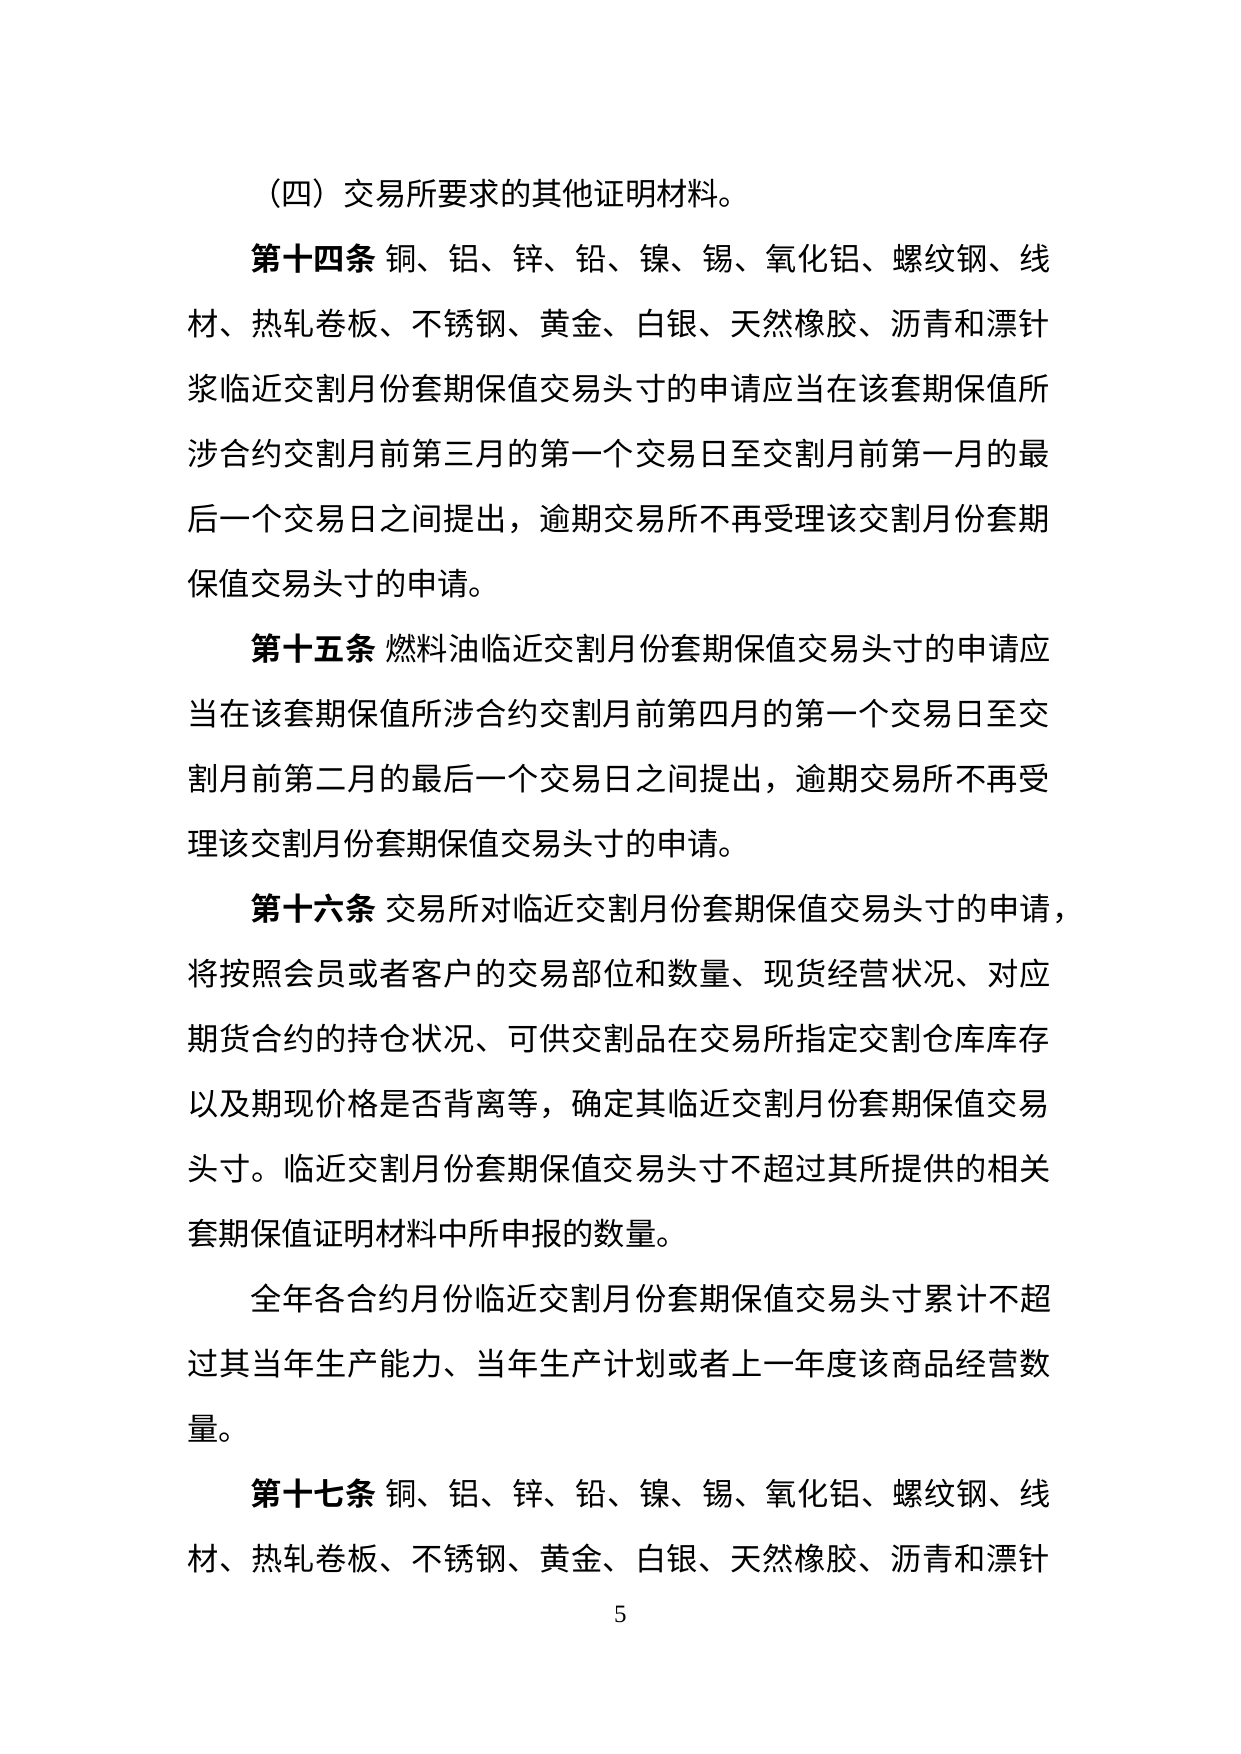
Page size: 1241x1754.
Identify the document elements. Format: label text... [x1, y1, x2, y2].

text （四）交易所要求的其他证明材料。 [187, 159, 1053, 224]
text 第十四条 铜、铝、锌、铅、镍、锡、氧化铝、螺纹钢、线材、热轧卷板、不锈钢、黄金、白银、天然橡胶、沥青和漂针浆临近交割月份套期保值交易头寸的申请应当在该套期保值所涉合约交割月前第三月的第一个交易日至交割月前第一月的最后一个交易日之间提出，逾期交易所不再受理该交割月份套期保值交易头寸的申请。 [187, 224, 1053, 614]
text 全年各合约月份临近交割月份套期保值交易头寸累计不超过其当年生产能力、当年生产计划或者上一年度该商品经营数量。 [187, 1264, 1053, 1459]
text 第十五条 燃料油临近交割月份套期保值交易头寸的申请应当在该套期保值所涉合约交割月前第四月的第一个交易日至交割月前第二月的最后一个交易日之间提出，逾期交易所不再受理该交割月份套期保值交易头寸的申请。 [187, 614, 1053, 874]
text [187, 1459, 1053, 1589]
text 第十六条 交易所对临近交割月份套期保值交易头寸的申请，将按照会员或者客户的交易部位和数量、现货经营状况、对应期货合约的持仓状况、可供交割品在交易所指定交割仓库库存以及期现价格是否背离等，确定其临近交割月份套期保值交易头寸。临近交割月份套期保值交易头寸不超过其所提供的相关套期保值证明材料中所申报的数量。 [187, 874, 1053, 1264]
